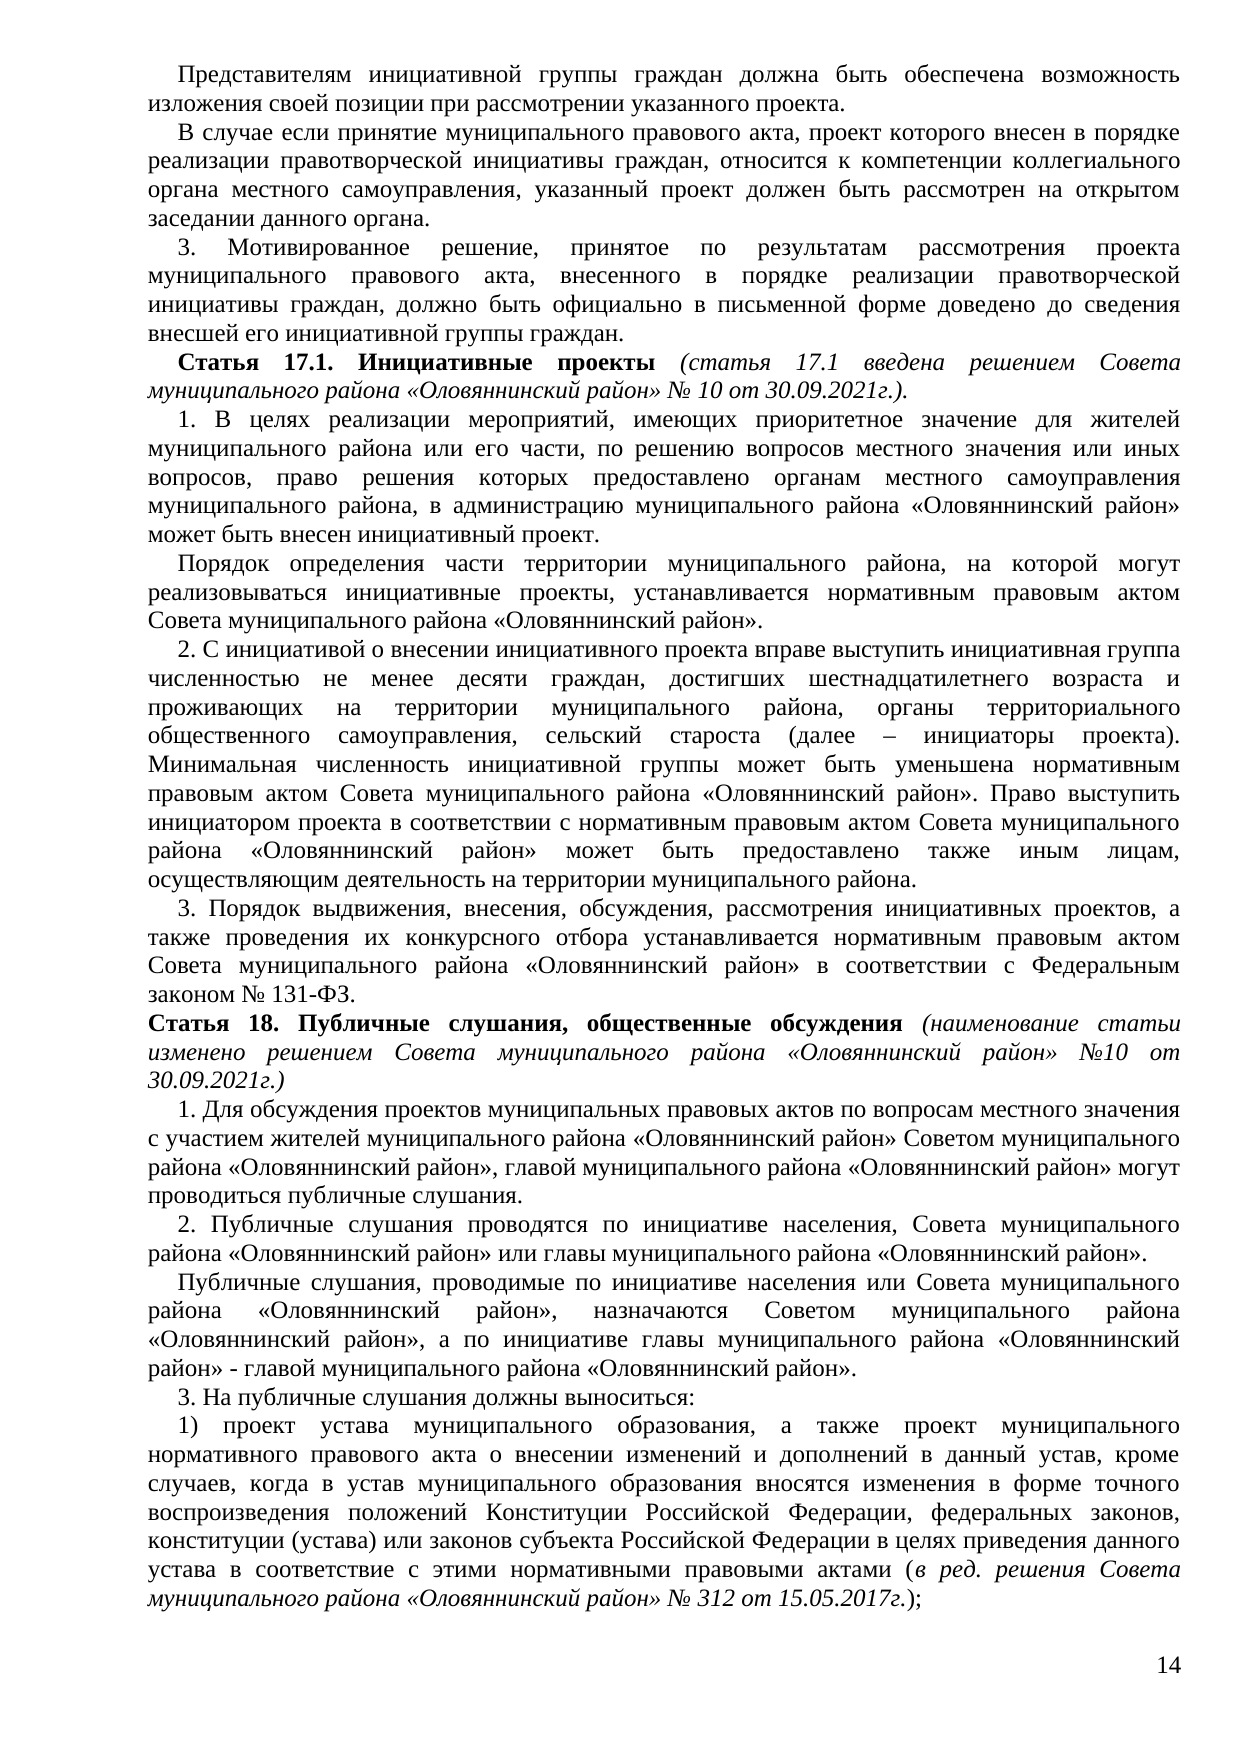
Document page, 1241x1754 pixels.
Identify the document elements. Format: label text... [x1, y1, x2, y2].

text В случае если принятие муниципального правового акта, проект которого внесен в порядке реализации правотворческой инициативы граждан, относится к компетенции коллегиального органа местного самоуправления, указанный проект должен быть рассмотрен на открытом заседании данного органа. [148, 117, 1181, 232]
text Публичные слушания, проводимые по инициативе населения или Совета муниципального района «Оловяннинский район», назначаются Советом муниципального района «Оловяннинский район», а по инициативе главы муниципального района «Оловяннинский район» - главой муниципального района «Оловяннинский район». [148, 1267, 1181, 1382]
text 1. Для обсуждения проектов муниципальных правовых актов по вопросам местного значения с участием жителей муниципального района «Оловяннинский район» Советом муниципального района «Оловяннинский район», главой муниципального района «Оловяннинский район» могут проводиться публичные слушания. [148, 1094, 1181, 1209]
text Статья 17.1. Инициативные проекты (статья 17.1 введена решением Совета муниципального района «Оловяннинский район» № 10 от 30.09.2021г.). [148, 347, 1181, 404]
text 3. Мотивированное решение, принятое по результатам рассмотрения проекта муниципального правового акта, внесенного в порядке реализации правотворческой инициативы граждан, должно быть официально в письменной форме доведено до сведения внесшей его инициативной группы граждан. [148, 232, 1181, 347]
text 2. С инициативой о внесении инициативного проекта вправе выступить инициативная группа численностью не менее десяти граждан, достигших шестнадцатилетнего возраста и проживающих на территории муниципального района, органы территориального общественного самоуправления, сельский староста (далее – инициаторы проекта). Минимальная численность инициативной группы может быть уменьшена нормативным правовым актом Совета муниципального района «Оловяннинский район». Право выступить инициатором проекта в соответствии с нормативным правовым актом Совета муниципального района «Оловяннинский район» может быть предоставлено также иным лицам, осуществляющим деятельность на территории муниципального района. [148, 634, 1181, 893]
text Статья 18. Публичные слушания, общественные обсуждения (наименование статьи изменено решением Совета муниципального района «Оловяннинский район» №10 от 30.09.2021г.) [148, 1008, 1181, 1094]
text 1) проект устава муниципального образования, а также проект муниципального нормативного правового акта о внесении изменений и дополнений в данный устав, кроме случаев, когда в устав муниципального образования вносятся изменения в форме точного воспроизведения положений Конституции Российской Федерации, федеральных законов, конституции (устава) или законов субъекта Российской Федерации в целях приведения данного устава в соответствие с этими нормативными правовыми актами (в ред. решения Совета муниципального района «Оловяннинский район» № 312 от 15.05.2017г.); [148, 1410, 1181, 1612]
text 3. Порядок выдвижения, внесения, обсуждения, рассмотрения инициативных проектов, а также проведения их конкурсного отбора устанавливается нормативным правовым актом Совета муниципального района «Оловяннинский район» в соответствии с Федеральным законом № 131-ФЗ. [148, 893, 1181, 1008]
text 2. Публичные слушания проводятся по инициативе населения, Совета муниципального района «Оловяннинский район» или главы муниципального района «Оловяннинский район». [148, 1209, 1181, 1267]
text Представителям инициативной группы граждан должна быть обеспечена возможность изложения своей позиции при рассмотрении указанного проекта. [148, 59, 1181, 117]
text 3. На публичные слушания должны выноситься: [148, 1382, 1181, 1410]
text 1. В целях реализации мероприятий, имеющих приоритетное значение для жителей муниципального района или его части, по решению вопросов местного значения или иных вопросов, право решения которых предоставлено органам местного самоуправления муниципального района, в администрацию муниципального района «Оловяннинский район» может быть внесен инициативный проект. [148, 404, 1181, 548]
text Порядок определения части территории муниципального района, на которой могут реализовываться инициативные проекты, устанавливается нормативным правовым актом Совета муниципального района «Оловяннинский район». [148, 548, 1181, 634]
